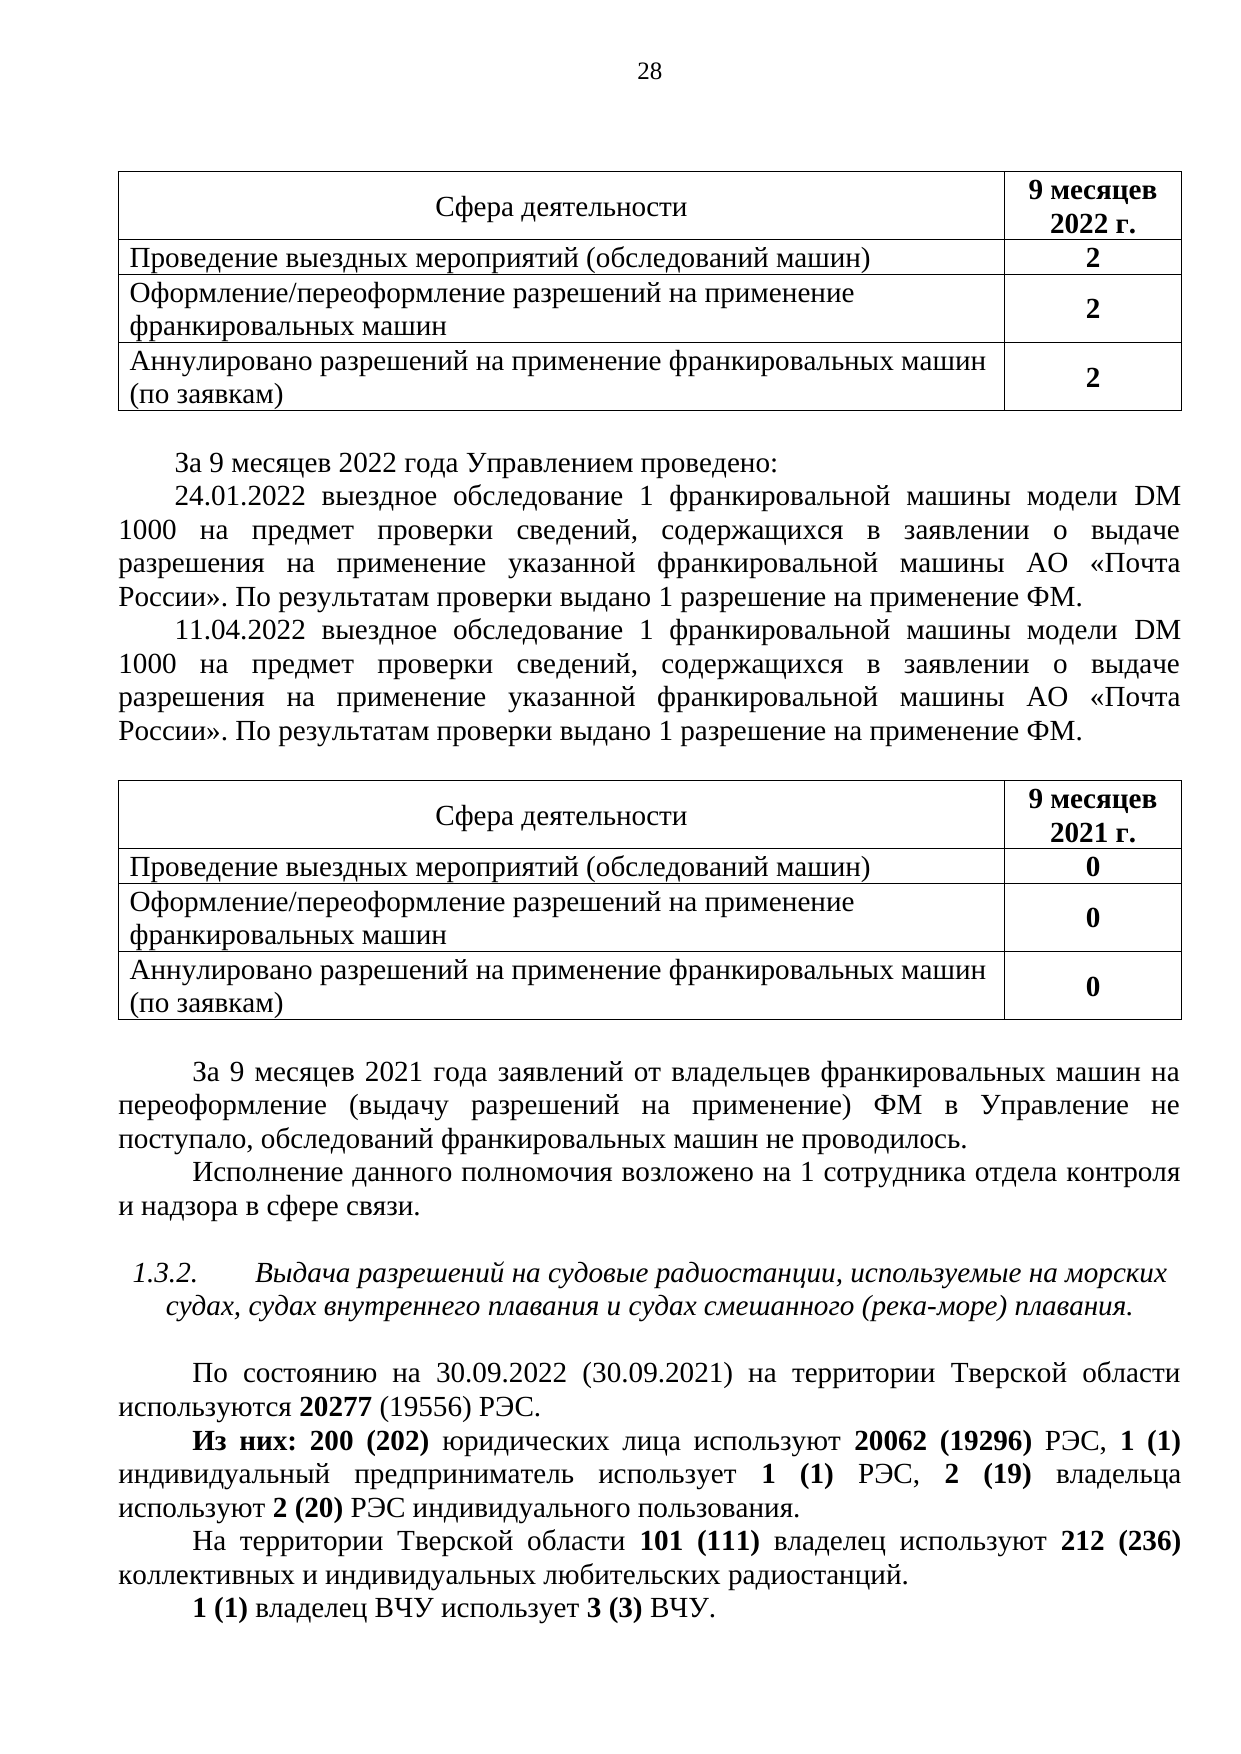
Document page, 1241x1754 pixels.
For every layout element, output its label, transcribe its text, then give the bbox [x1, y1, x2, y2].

table_cell Проведение выездных мероприятий (обследований машин) [119, 240, 1004, 274]
text 24.01.2022 выездное обследование 1 франкировальной машины модели DM 1000 на предмет проверки сведений, содержащихся в заявлении о выдаче разрешения на применение указанной франкировальной машины АО «Почта России». По результатам проверки выдано 1 разрешение на применение ФМ. [118, 478, 1181, 612]
text По состоянию на 30.09.2022 (30.09.2021) на территории Тверской области используются 20277 (19556) РЭС. [118, 1356, 1181, 1423]
table_cell Проведение выездных мероприятий (обследований машин) [119, 849, 1004, 883]
table_cell Аннулировано разрешений на применение франкировальных машин (по заявкам) [119, 343, 1004, 410]
table_cell 0 [1005, 952, 1181, 1019]
table_cell 2 [1005, 275, 1181, 342]
table_cell 2 [1005, 240, 1181, 274]
text За 9 месяцев 2022 года Управлением проведено: [118, 445, 1181, 478]
table_header Сфера деятельности [119, 172, 1004, 239]
table_cell 0 [1005, 884, 1181, 951]
table_cell Аннулировано разрешений на применение франкировальных машин (по заявкам) [119, 952, 1004, 1019]
table_cell Оформление/переоформление разрешений на применение франкировальных машин [119, 275, 1004, 342]
table_header 9 месяцев 2021 г. [1005, 781, 1181, 848]
text Исполнение данного полномочия возложено на 1 сотрудника отдела контроля и надзора в сфере связи. [118, 1154, 1181, 1221]
table_cell 0 [1005, 849, 1181, 883]
list Выдача разрешений на судовые радиостанции, используемые на морских судах, судах внутреннего плавания и судах смешанного (река-море) плавания. [118, 1255, 1181, 1322]
table_header Сфера деятельности [119, 781, 1004, 848]
text За 9 месяцев 2021 года заявлений от владельцев франкировальных машин на переоформление (выдачу разрешений на применение) ФМ в Управление не поступало, обследований франкировальных машин не проводилось. [118, 1054, 1181, 1154]
table_cell Оформление/переоформление разрешений на применение франкировальных машин [119, 884, 1004, 951]
table_header 9 месяцев 2022 г. [1005, 172, 1181, 239]
table_cell 2 [1005, 343, 1181, 410]
text Из них: 200 (202) юридических лица используют 20062 (19296) РЭС, 1 (1) индивидуальный предприниматель использует 1 (1) РЭС, 2 (19) владельца используют 2 (20) РЭС индивидуального пользования. [118, 1423, 1181, 1523]
text 11.04.2022 выездное обследование 1 франкировальной машины модели DM 1000 на предмет проверки сведений, содержащихся в заявлении о выдаче разрешения на применение указанной франкировальной машины АО «Почта России». По результатам проверки выдано 1 разрешение на применение ФМ. [118, 612, 1181, 747]
text На территории Тверской области 101 (111) владелец используют 212 (236) коллективных и индивидуальных любительских радиостанций. [118, 1523, 1181, 1590]
text 1 (1) владелец ВЧУ использует 3 (3) ВЧУ. [118, 1590, 1181, 1624]
